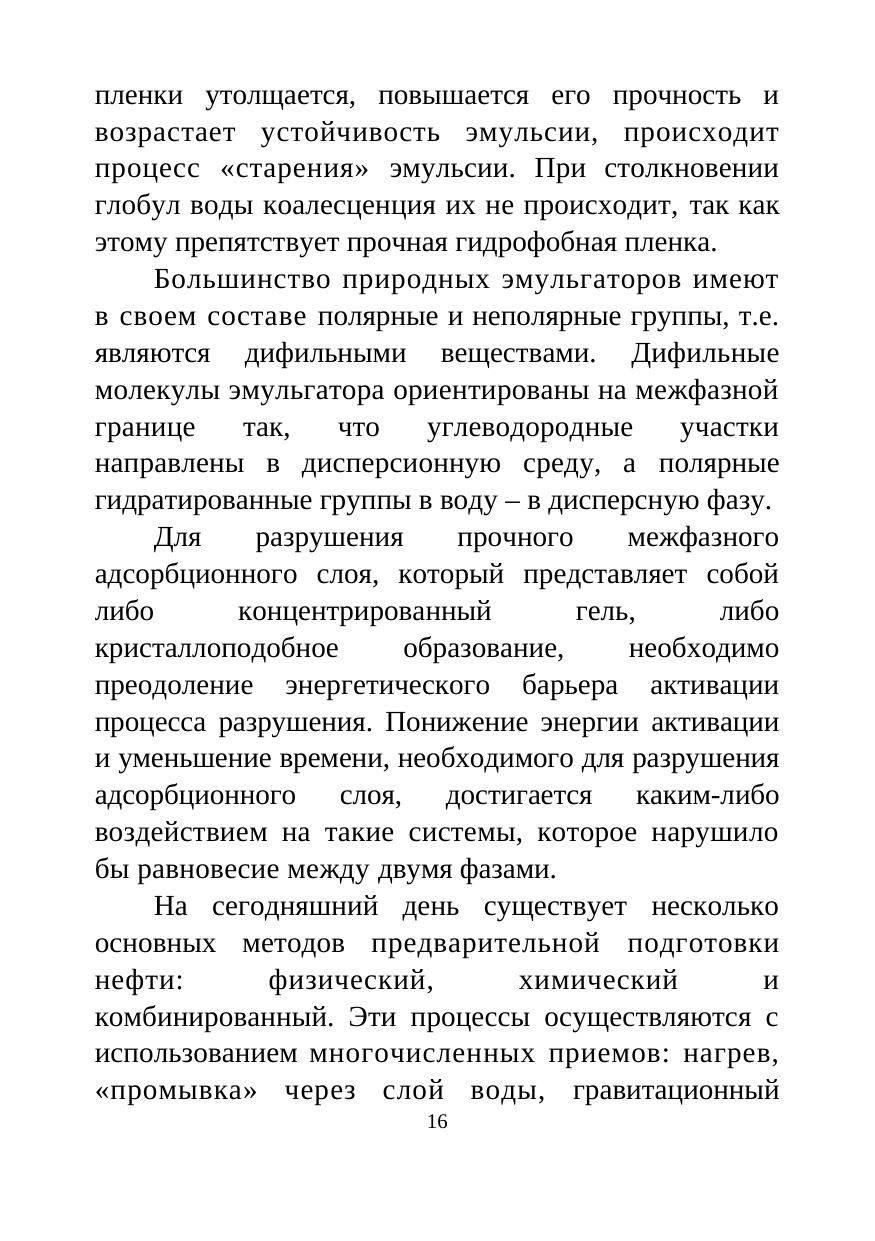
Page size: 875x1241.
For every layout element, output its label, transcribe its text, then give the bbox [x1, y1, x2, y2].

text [94, 888, 779, 1106]
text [94, 77, 779, 258]
text Большинство природных эмульгаторов имеют в своем составе полярные и неполярные группы, т.е. являются дифильными веществами. Дифильные молекулы эмульгатора ориентированы на межфазной границе так, что углеводородные участки направлены в дисперсионную среду, а полярные гидратированные группы в воду – в дисперсную фазу. [94, 261, 779, 516]
text Для разрушения прочного межфазного адсорбционного слоя, который представляет собой либо концентрированный гель, либо кристаллоподобное образование, необходимо преодоление энергетического барьера активации процесса разрушения. Понижение энергии активации и уменьшение времени, необходимого для разрушения адсорбционного слоя, достигается каким-либо воздействием на такие системы, которое нарушило бы равновесие между двумя фазами. [94, 519, 779, 885]
